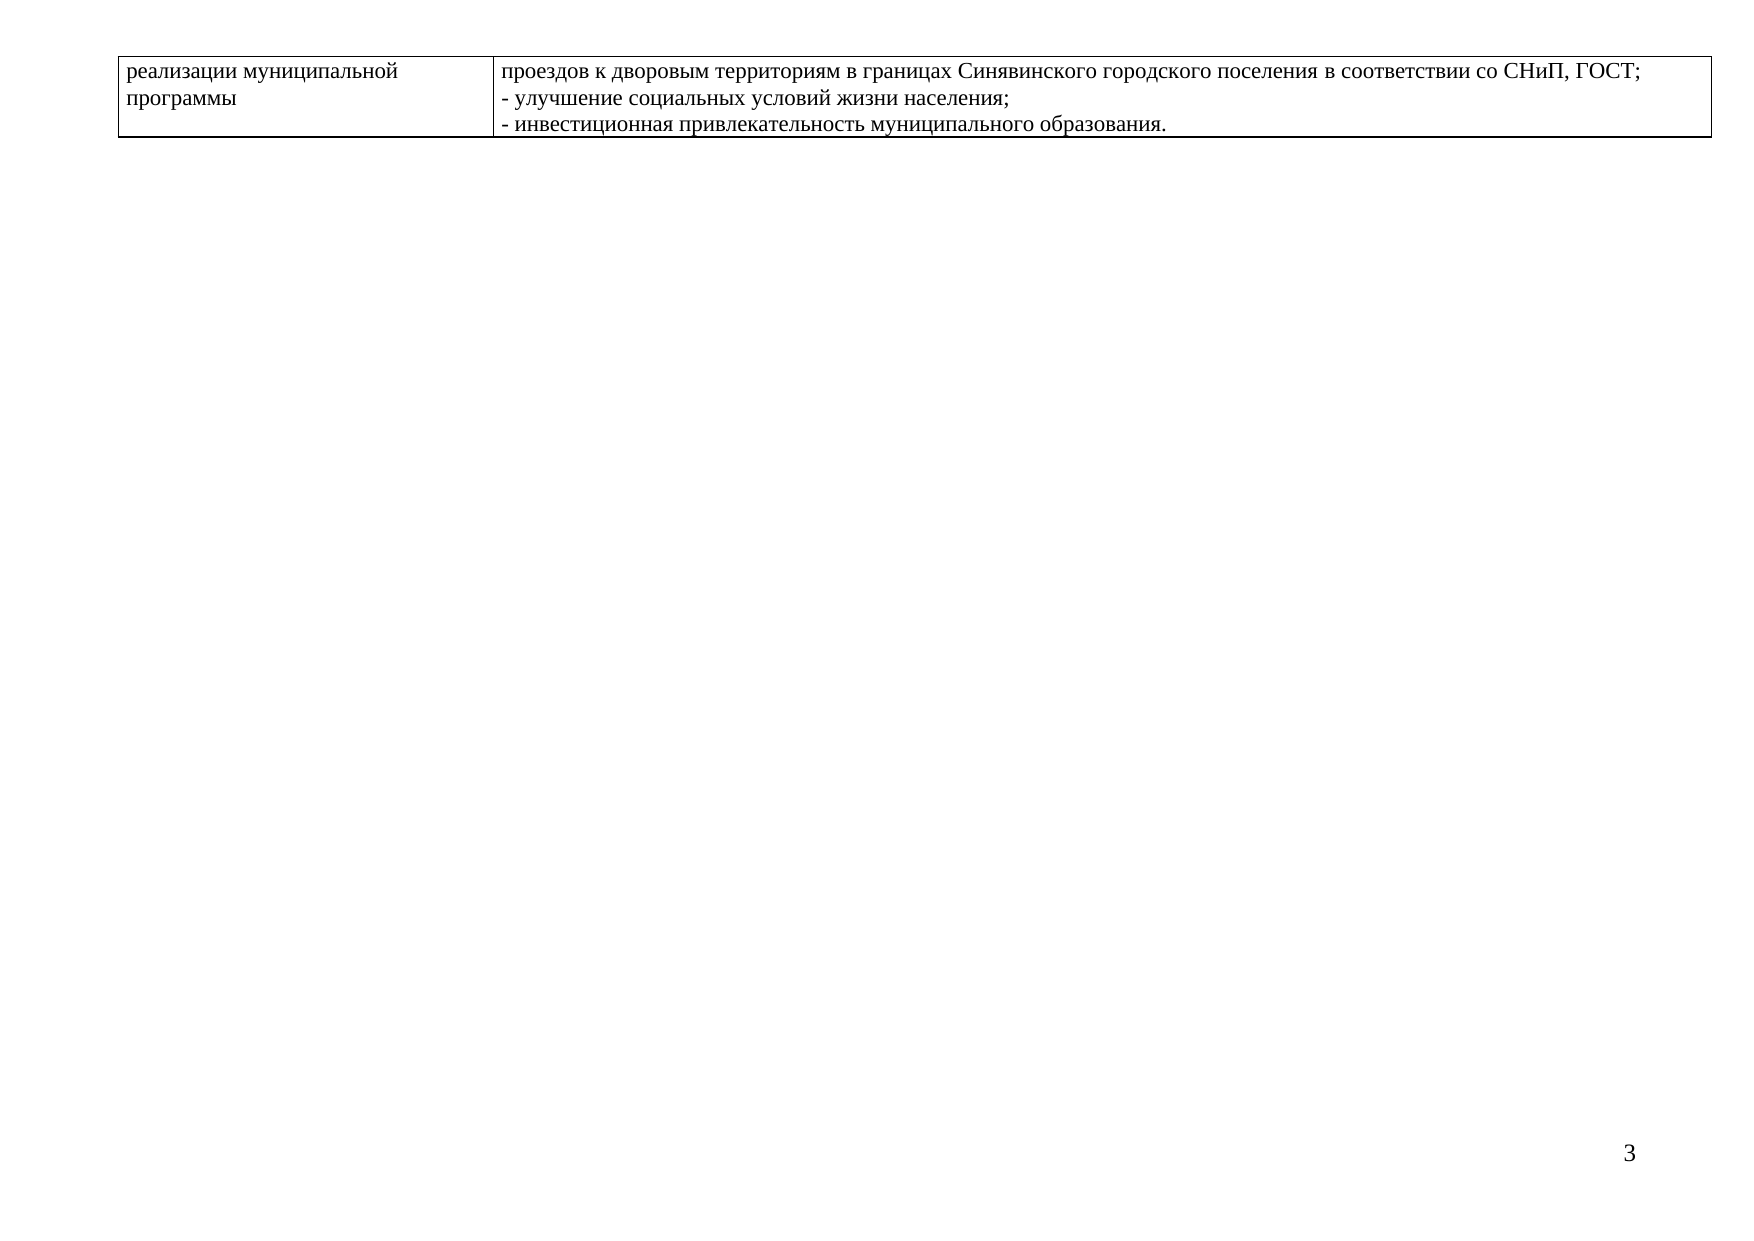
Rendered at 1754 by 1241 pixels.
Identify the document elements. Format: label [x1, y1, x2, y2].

table_cell [119, 57, 493, 136]
table_cell [494, 57, 1711, 136]
